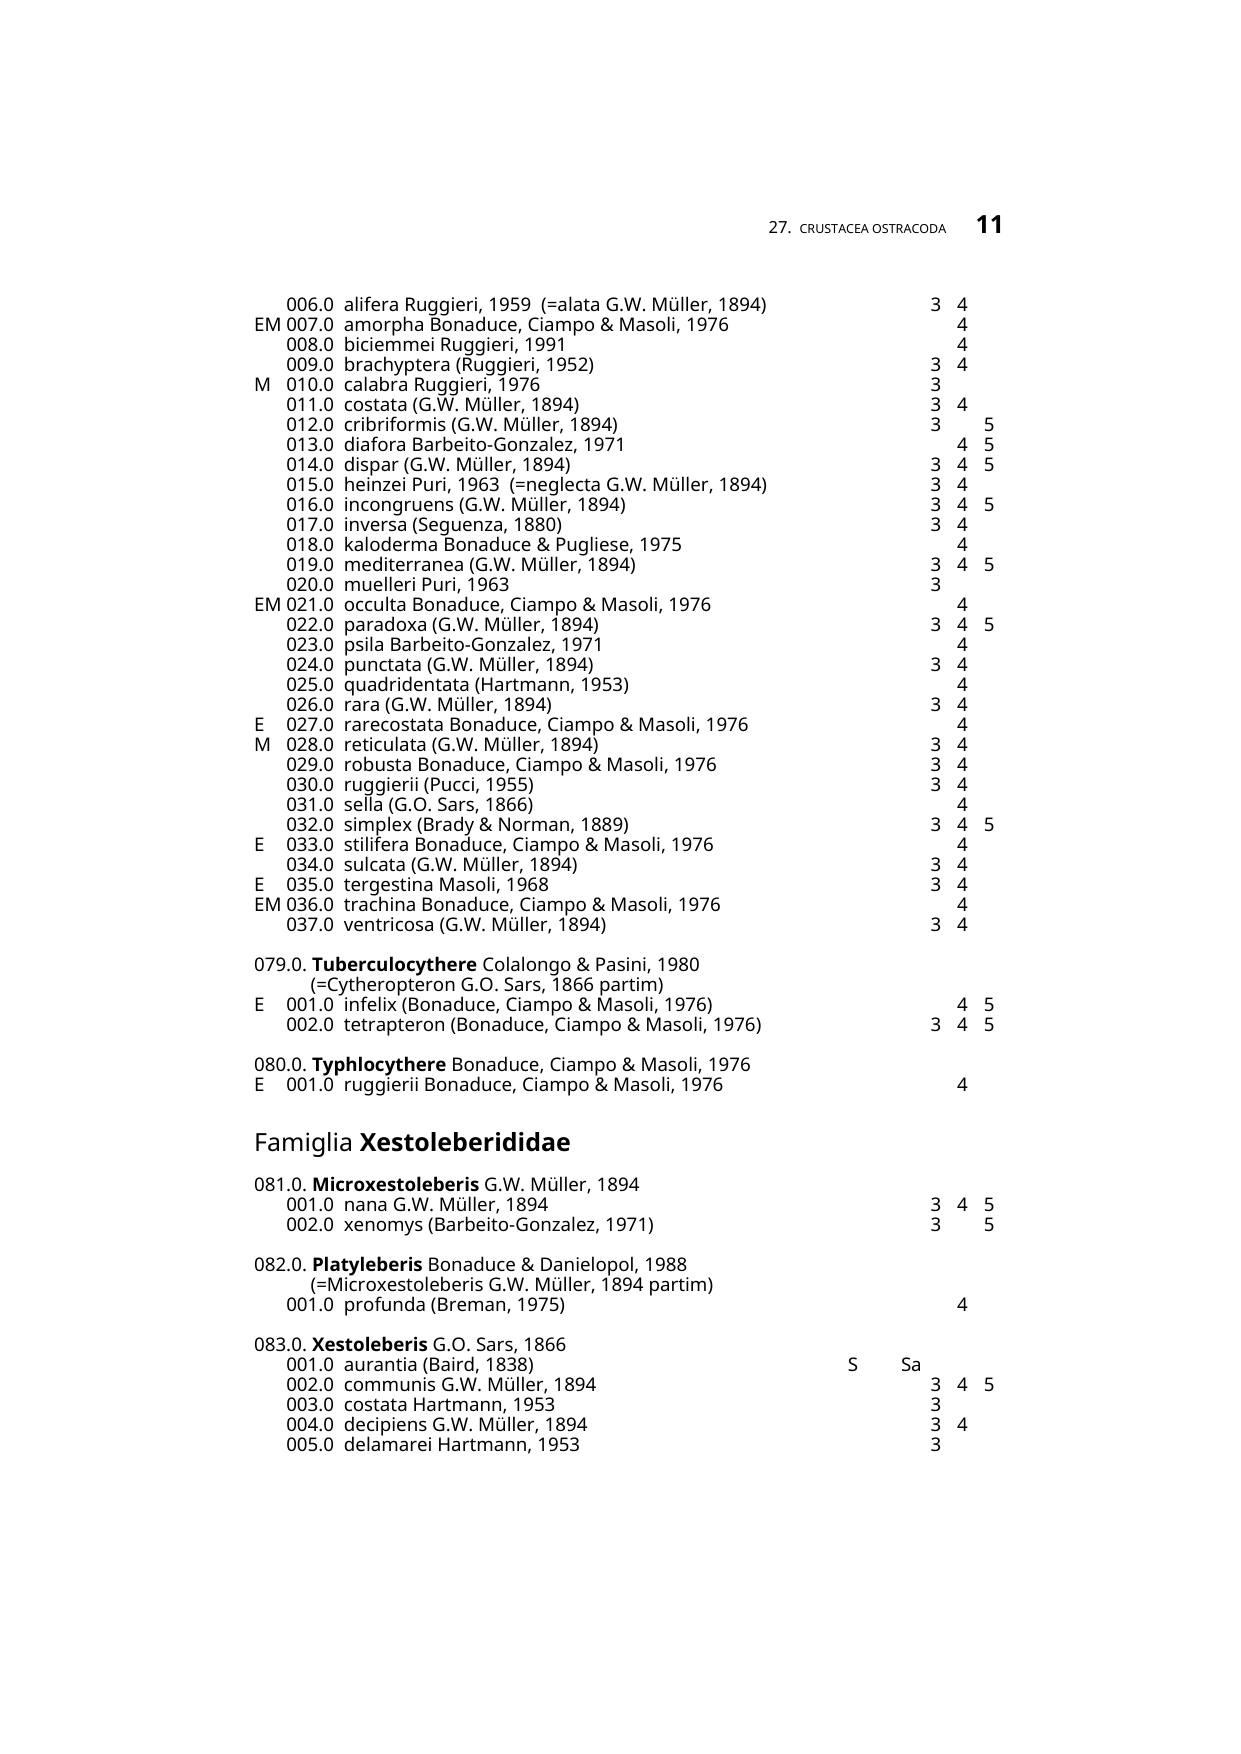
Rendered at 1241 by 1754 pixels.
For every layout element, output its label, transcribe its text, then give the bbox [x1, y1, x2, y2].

text 019.0 mediterranea (G.W. Müller, 1894) 3 4 5 [254, 555, 1004, 575]
text Famiglia Xestoleberididae [254, 1135, 1004, 1155]
text 002.0 tetrapteron (Bonaduce, Ciampo & Masoli, 1976) 3 4 5 [254, 1015, 1004, 1035]
text 012.0 cribriformis (G.W. Müller, 1894) 3 5 [254, 415, 1004, 435]
text 024.0 punctata (G.W. Müller, 1894) 3 4 [254, 655, 1004, 675]
text 008.0 biciemmei Ruggieri, 1991 4 [254, 335, 1004, 355]
text 020.0 muelleri Puri, 1963 3 [254, 575, 1004, 595]
text 030.0 ruggierii (Pucci, 1955) 3 4 [254, 775, 1004, 795]
text 026.0 rara (G.W. Müller, 1894) 3 4 [254, 695, 1004, 715]
text 016.0 incongruens (G.W. Müller, 1894) 3 4 5 [254, 495, 1004, 515]
text 034.0 sulcata (G.W. Müller, 1894) 3 4 [254, 855, 1004, 875]
text E 035.0 tergestina Masoli, 1968 3 4 [254, 875, 1004, 895]
text 001.0 nana G.W. Müller, 1894 3 4 5 [254, 1195, 1004, 1215]
text 031.0 sella (G.O. Sars, 1866) 4 [254, 795, 1004, 815]
text 011.0 costata (G.W. Müller, 1894) 3 4 [254, 395, 1004, 415]
text 022.0 paradoxa (G.W. Müller, 1894) 3 4 5 [254, 615, 1004, 635]
text 080.0. Typhlocythere Bonaduce, Ciampo & Masoli, 1976 [254, 1055, 1004, 1075]
text 013.0 diafora Barbeito-Gonzalez, 1971 4 5 [254, 435, 1004, 455]
text 025.0 quadridentata (Hartmann, 1953) 4 [254, 675, 1004, 695]
text 029.0 robusta Bonaduce, Ciampo & Masoli, 1976 3 4 [254, 755, 1004, 775]
text 005.0 delamarei Hartmann, 1953 3 [254, 1435, 1004, 1455]
text (=Cytheropteron G.O. Sars, 1866 partim) [254, 975, 1004, 995]
text 015.0 heinzei Puri, 1963 (=neglecta G.W. Müller, 1894) 3 4 [254, 475, 1004, 495]
text 014.0 dispar (G.W. Müller, 1894) 3 4 5 [254, 455, 1004, 475]
text M 010.0 calabra Ruggieri, 1976 3 [254, 375, 1004, 395]
text 032.0 simplex (Brady & Norman, 1889) 3 4 5 [254, 815, 1004, 835]
text 004.0 decipiens G.W. Müller, 1894 3 4 [254, 1415, 1004, 1435]
text 002.0 xenomys (Barbeito-Gonzalez, 1971) 3 5 [254, 1215, 1004, 1235]
text 018.0 kaloderma Bonaduce & Pugliese, 1975 4 [254, 535, 1004, 555]
text EM 021.0 occulta Bonaduce, Ciampo & Masoli, 1976 4 [254, 595, 1004, 615]
text 003.0 costata Hartmann, 1953 3 [254, 1395, 1004, 1415]
text 001.0 profunda (Breman, 1975) 4 [254, 1295, 1004, 1315]
text EM 036.0 trachina Bonaduce, Ciampo & Masoli, 1976 4 [254, 895, 1004, 915]
text 001.0 aurantia (Baird, 1838) S Sa [254, 1355, 1004, 1375]
text E 027.0 rarecostata Bonaduce, Ciampo & Masoli, 1976 4 [254, 715, 1004, 735]
text 081.0. Microxestoleberis G.W. Müller, 1894 [254, 1175, 1004, 1195]
text 079.0. Tuberculocythere Colalongo & Pasini, 1980 [254, 955, 1004, 975]
text 006.0 alifera Ruggieri, 1959 (=alata G.W. Müller, 1894) 3 4 [254, 295, 1004, 315]
text (=Microxestoleberis G.W. Müller, 1894 partim) [254, 1275, 1004, 1295]
text 009.0 brachyptera (Ruggieri, 1952) 3 4 [254, 355, 1004, 375]
text 082.0. Platyleberis Bonaduce & Danielopol, 1988 [254, 1255, 1004, 1275]
text 002.0 communis G.W. Müller, 1894 3 4 5 [254, 1375, 1004, 1395]
text 083.0. Xestoleberis G.O. Sars, 1866 [254, 1335, 1004, 1355]
text 023.0 psila Barbeito-Gonzalez, 1971 4 [254, 635, 1004, 655]
text 037.0 ventricosa (G.W. Müller, 1894) 3 4 [254, 915, 1004, 935]
text E 001.0 infelix (Bonaduce, Ciampo & Masoli, 1976) 4 5 [254, 995, 1004, 1015]
text M 028.0 reticulata (G.W. Müller, 1894) 3 4 [254, 735, 1004, 755]
text EM 007.0 amorpha Bonaduce, Ciampo & Masoli, 1976 4 [254, 315, 1004, 335]
text 017.0 inversa (Seguenza, 1880) 3 4 [254, 515, 1004, 535]
text E 033.0 stilifera Bonaduce, Ciampo & Masoli, 1976 4 [254, 835, 1004, 855]
text E 001.0 ruggierii Bonaduce, Ciampo & Masoli, 1976 4 [254, 1075, 1004, 1095]
